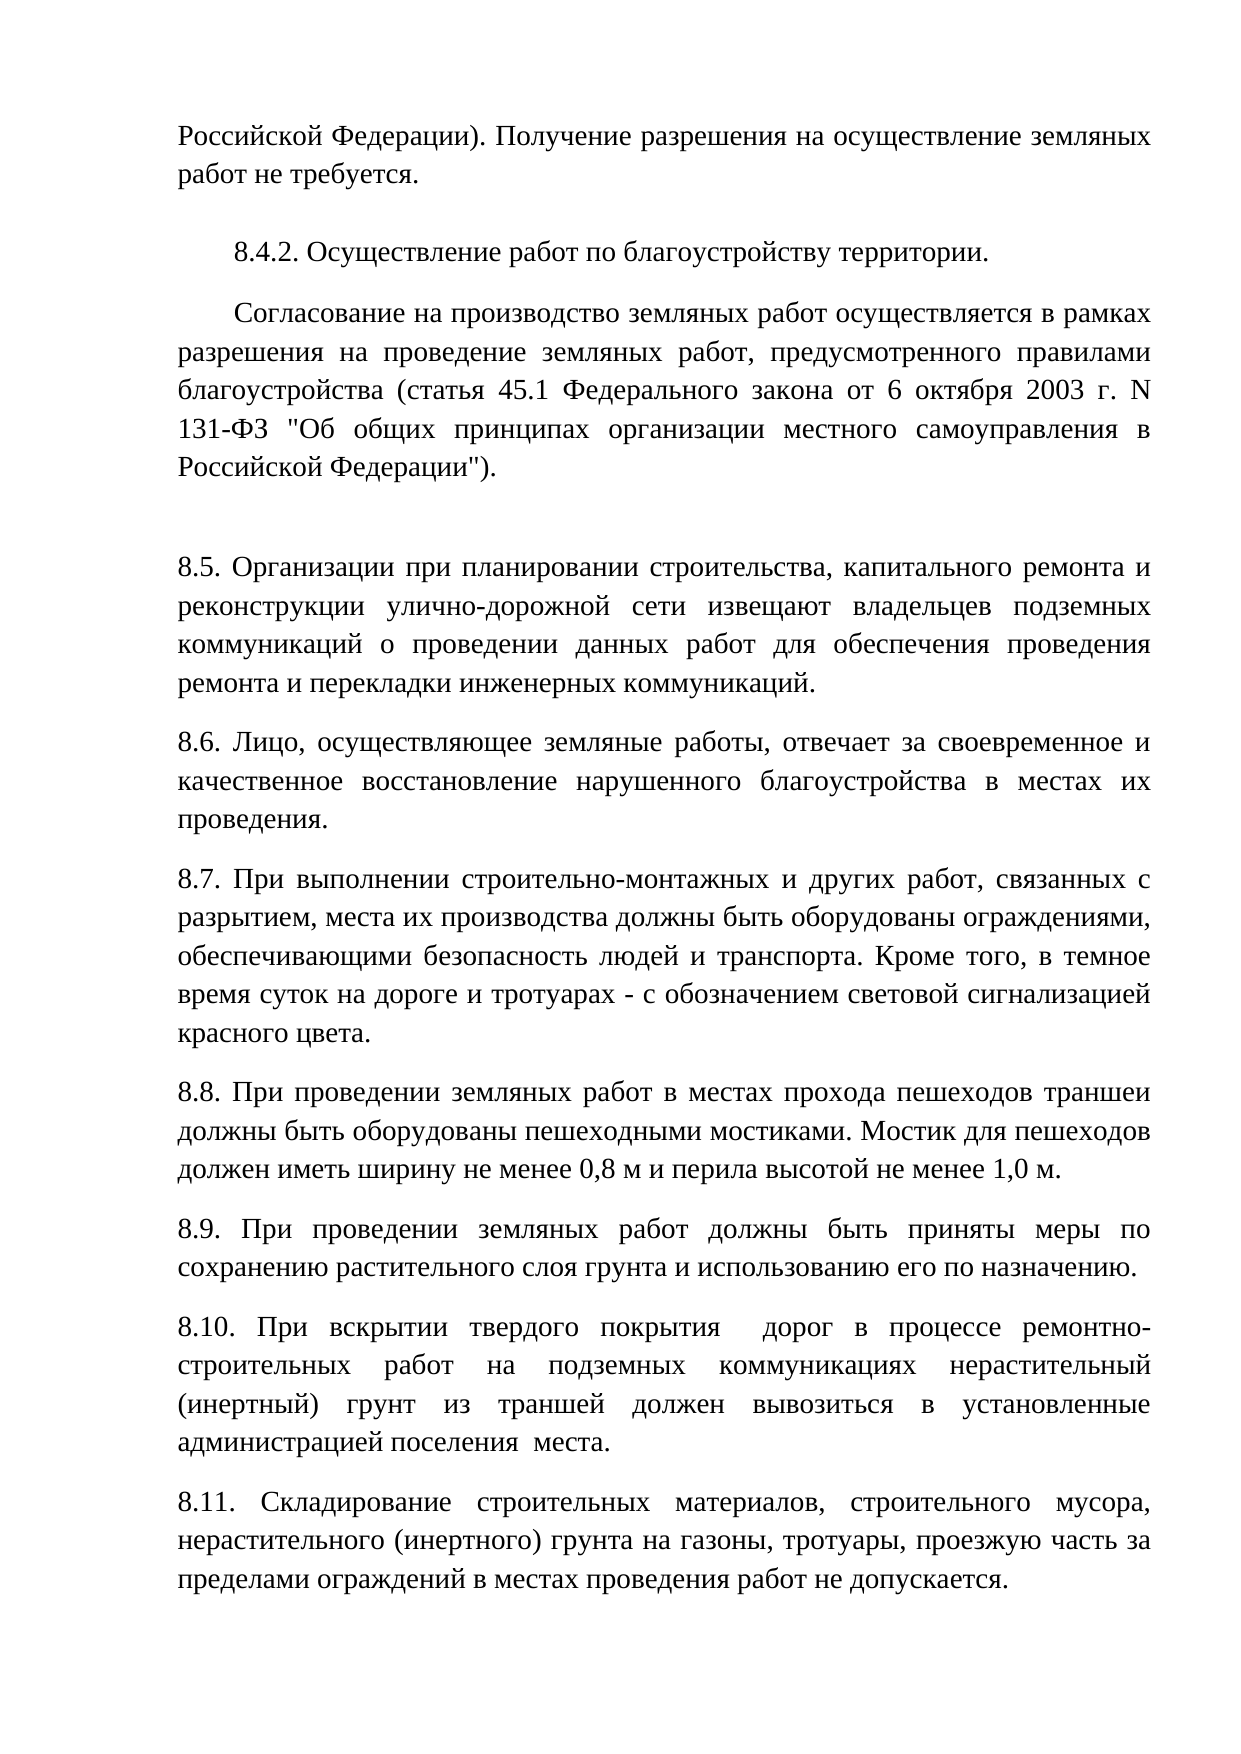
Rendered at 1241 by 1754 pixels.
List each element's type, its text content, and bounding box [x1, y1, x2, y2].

text Согласование на производство земляных работ осуществляется в рамках разрешения на проведение земляных работ, предусмотренного правилами благоустройства (статья 45.1 Федерального закона от 6 октября 2003 г. N 131-ФЗ "Об общих принципах организации местного самоуправления в Российской Федерации"). [177, 295, 1152, 483]
text 8.4.2. Осуществление работ по благоустройству территории. [177, 234, 1152, 267]
text 8.10. При вскрытии твердого покрытия дорог в процессе ремонтно-строительных работ на подземных коммуникациях нерастительный (инертный) грунт из траншей должен вывозиться в установленные администрацией поселения места. [177, 1309, 1152, 1458]
text 8.9. При проведении земляных работ должны быть приняты меры по сохранению растительного слоя грунта и использованию его по назначению. [177, 1211, 1152, 1283]
text 8.5. Организации при планировании строительства, капитального ремонта и реконструкции улично-дорожной сети извещают владельцев подземных коммуникаций о проведении данных работ для обеспечения проведения ремонта и перекладки инженерных коммуникаций. [177, 549, 1152, 698]
text 8.8. При проведении земляных работ в местах прохода пешеходов траншеи должны быть оборудованы пешеходными мостиками. Мостик для пешеходов должен иметь ширину не менее 0,8 м и перила высотой не менее 1,0 м. [177, 1074, 1152, 1185]
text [177, 118, 1152, 190]
text 8.11. Складирование строительных материалов, строительного мусора, нерастительного (инертного) грунта на газоны, тротуары, проезжую часть за пределами ограждений в местах проведения работ не допускается. [177, 1484, 1152, 1594]
text 8.7. При выполнении строительно-монтажных и других работ, связанных с разрытием, места их производства должны быть оборудованы ограждениями, обеспечивающими безопасность людей и транспорта. Кроме того, в темное время суток на дороге и тротуарах - с обозначением световой сигнализацией красного цвета. [177, 861, 1152, 1048]
text 8.6. Лицо, осуществляющее земляные работы, отвечает за своевременное и качественное восстановление нарушенного благоустройства в местах их проведения. [177, 724, 1152, 835]
